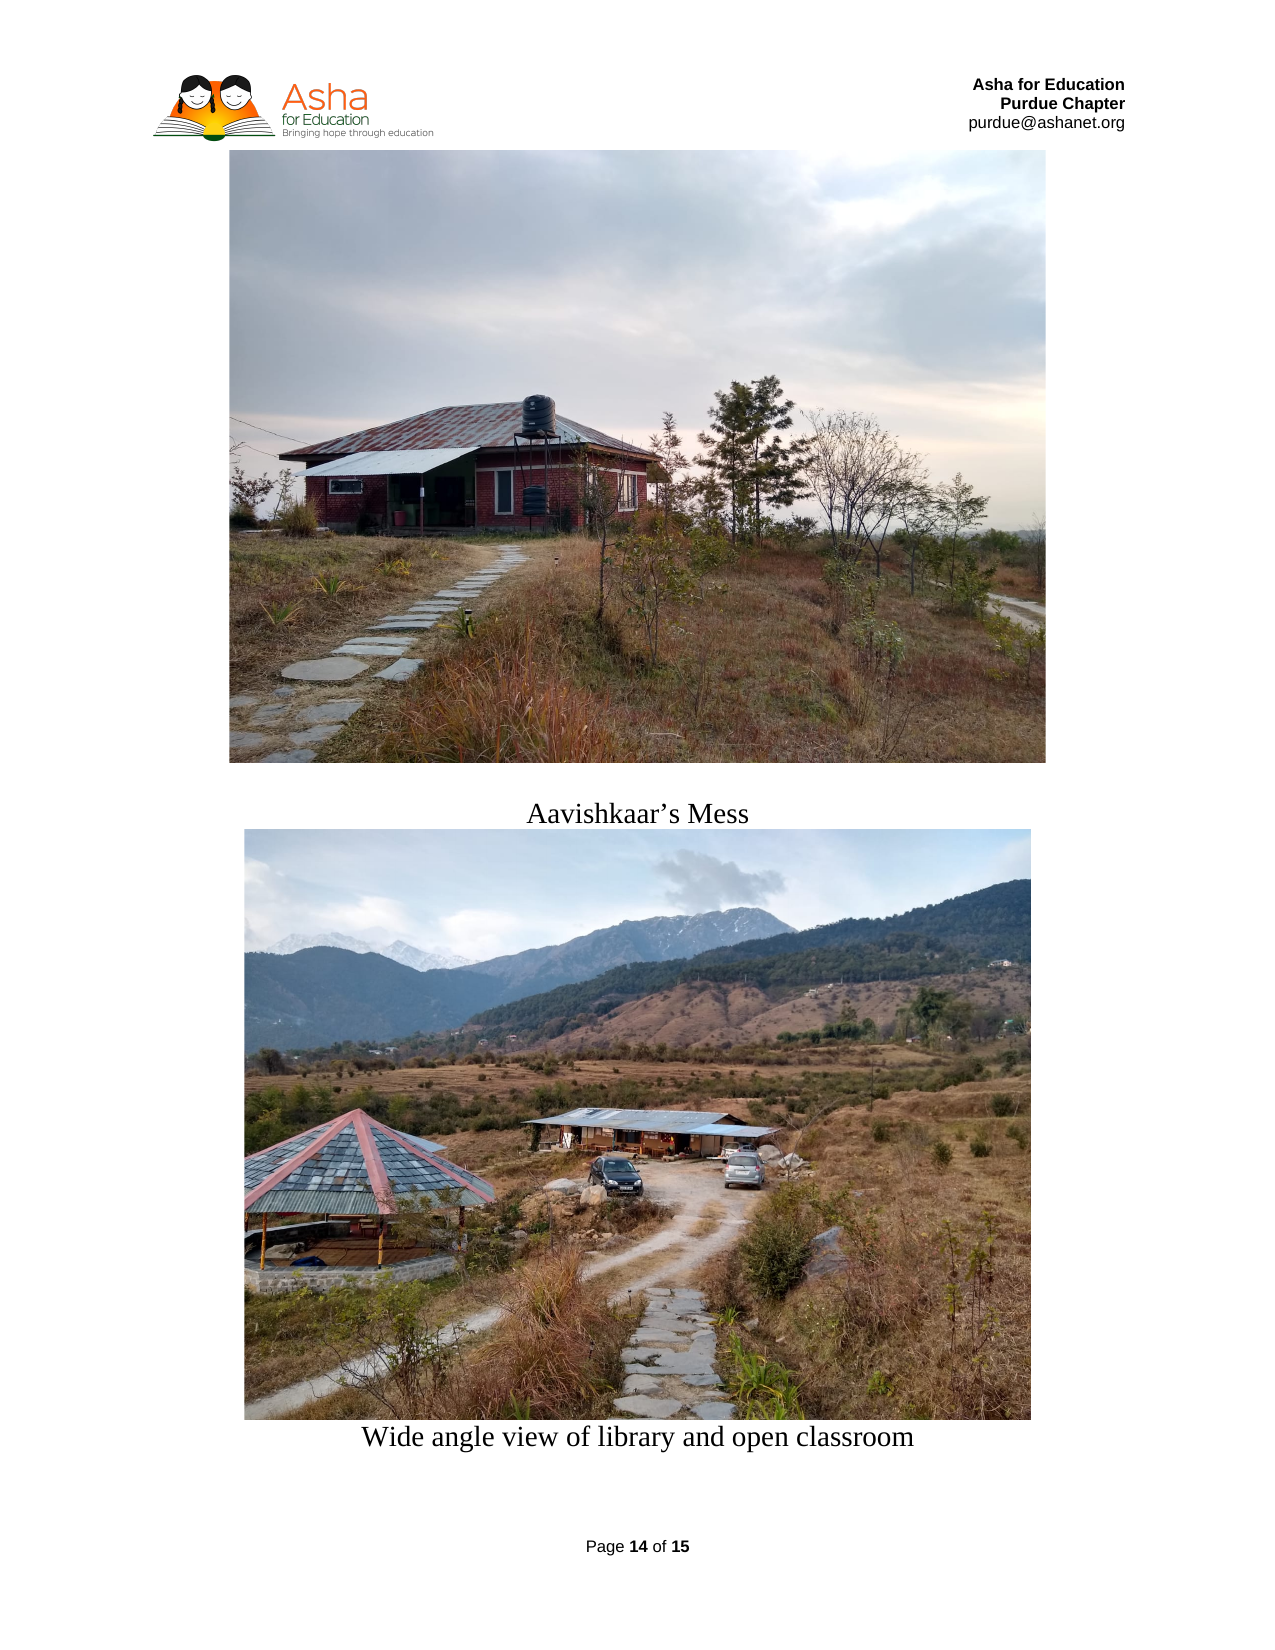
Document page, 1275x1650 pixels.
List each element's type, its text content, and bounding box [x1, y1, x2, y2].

text Aavishkaar’s Mess [150, 796, 1125, 829]
picture [244, 829, 1031, 1420]
text Wide angle view of library and open classroom [150, 1419, 1125, 1453]
picture [229, 150, 1046, 763]
picture [148, 70, 438, 146]
